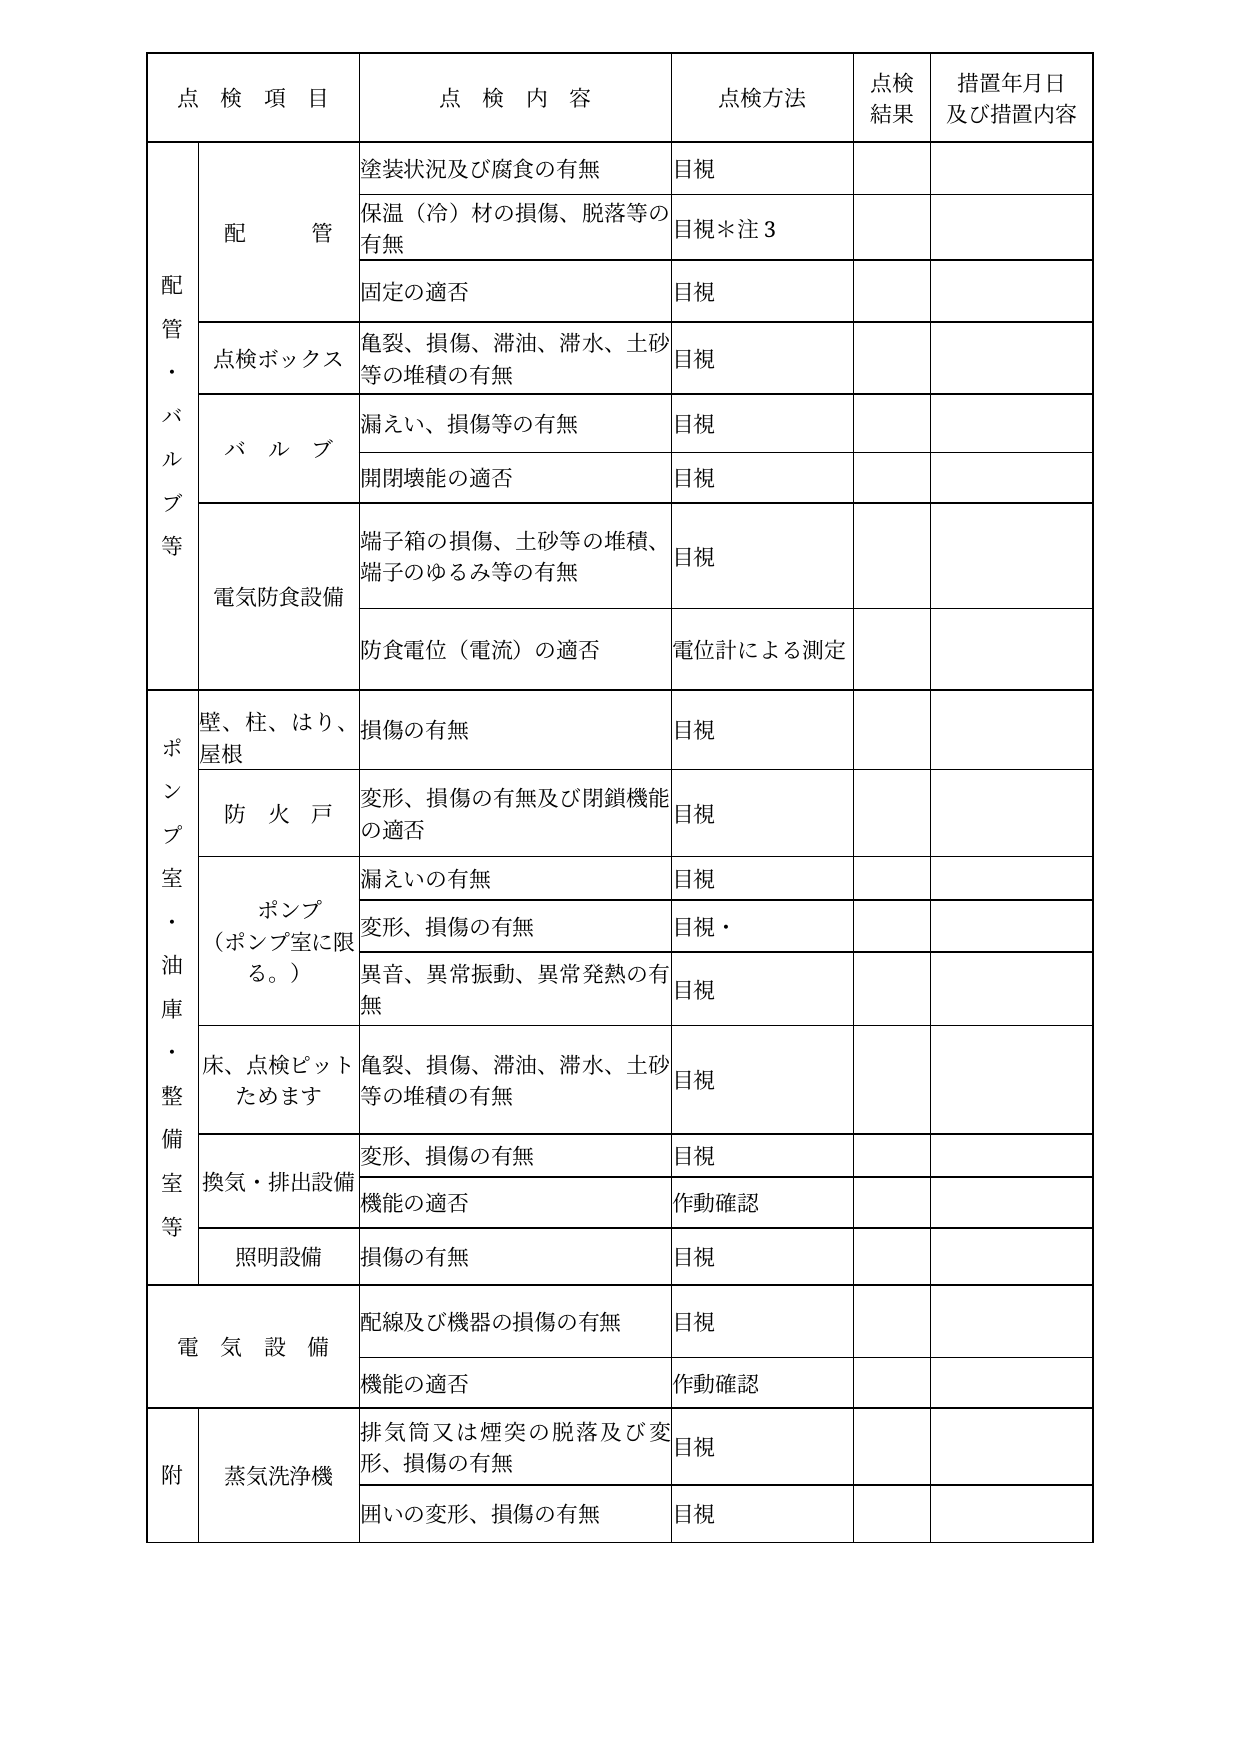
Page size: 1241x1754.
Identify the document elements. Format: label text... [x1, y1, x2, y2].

table_cell 点検ボックス [199, 323, 359, 393]
table_header 点検 結果 [854, 54, 930, 141]
table_cell [854, 143, 930, 194]
table_cell 電 気 設 備 [148, 1286, 359, 1407]
table_cell 変形、損傷の有無 [360, 901, 671, 951]
table_cell [854, 1135, 930, 1176]
table_cell 目視 [672, 1229, 853, 1284]
table_header 措置年月日 及び措置内容 [931, 54, 1092, 141]
table_cell 蒸気洗浄機 [199, 1409, 359, 1541]
table_cell [854, 609, 930, 689]
table_cell [931, 1358, 1092, 1407]
table_cell [931, 609, 1092, 689]
table_header 点 検 項 目 [148, 54, 359, 141]
table_cell 目視 [672, 504, 853, 608]
table_cell [854, 1178, 930, 1227]
table_cell [854, 691, 930, 768]
table_cell 排気筒又は煙突の脱落及び変形、損傷の有無 [360, 1409, 671, 1484]
table_cell 目視 [672, 261, 853, 321]
table_cell [854, 1486, 930, 1541]
table_cell [931, 261, 1092, 321]
table_cell [854, 901, 930, 951]
table_cell 目視 [672, 691, 853, 768]
table_cell 目視 [672, 453, 853, 502]
table_cell 開閉壊能の適否 [360, 453, 671, 502]
table_cell ポ ン プ 室 ・ 油 庫 ・ 整 備 室 等 [148, 691, 198, 1284]
table_cell 目視 [672, 1135, 853, 1176]
table_cell 壁、柱、はり、屋根 [199, 691, 359, 768]
table_cell 保温（冷）材の損傷、脱落等の有無 [360, 195, 671, 259]
table_cell 配線及び機器の損傷の有無 [360, 1286, 671, 1356]
table_cell 作動確認 [672, 1358, 853, 1407]
table_cell [931, 1409, 1092, 1484]
table_cell 変形、損傷の有無 [360, 1135, 671, 1176]
table_cell 亀裂、損傷、滞油、滞水、土砂等の堆積の有無 [360, 1026, 671, 1133]
table_cell 目視 [672, 953, 853, 1024]
table_cell 機能の適否 [360, 1358, 671, 1407]
table_cell [854, 1286, 930, 1356]
table_cell [931, 901, 1092, 951]
table_cell [854, 1358, 930, 1407]
table_cell [854, 1026, 930, 1133]
table_cell 目視 [672, 1026, 853, 1133]
table_cell 床、点検ピットためます [199, 1026, 359, 1133]
table_cell 目視 [672, 770, 853, 856]
table_cell 目視 [672, 143, 853, 194]
table_cell 防 火 戸 [199, 770, 359, 856]
table_cell [854, 770, 930, 856]
table_cell [931, 1178, 1092, 1227]
table_cell [854, 323, 930, 393]
table_cell 亀裂、損傷、滞油、滞水、土砂等の堆積の有無 [360, 323, 671, 393]
table_cell [931, 1026, 1092, 1133]
table_cell [931, 395, 1092, 451]
table_cell 損傷の有無 [360, 691, 671, 768]
table_cell 損傷の有無 [360, 1229, 671, 1284]
table_cell バ ル ブ [199, 395, 359, 502]
table_cell 配 管 [199, 143, 359, 321]
table_cell 端子箱の損傷、土砂等の堆積、端子のゆるみ等の有無 [360, 504, 671, 608]
table_cell 目視 [672, 323, 853, 393]
table_cell 目視 [672, 1486, 853, 1541]
table_cell 換気・排出設備 [199, 1135, 359, 1227]
table_cell 附 [148, 1409, 198, 1541]
table_cell [931, 453, 1092, 502]
table_cell [854, 953, 930, 1024]
table_cell [931, 504, 1092, 608]
table_cell 機能の適否 [360, 1178, 671, 1227]
table_cell [931, 857, 1092, 899]
table_cell 作動確認 [672, 1178, 853, 1227]
table_cell 目視＊注3 [672, 195, 853, 259]
table_cell [931, 143, 1092, 194]
table_cell [931, 770, 1092, 856]
table_cell [931, 323, 1092, 393]
table_cell [931, 1286, 1092, 1356]
table_cell 電位計による測定 [672, 609, 853, 689]
table_cell [854, 261, 930, 321]
table_cell 配 管 ・ バ ル ブ 等 [148, 143, 198, 689]
table_cell 塗装状況及び腐食の有無 [360, 143, 671, 194]
table_cell 防食電位（電流）の適否 [360, 609, 671, 689]
table_cell 固定の適否 [360, 261, 671, 321]
table_cell 目視・ [672, 901, 853, 951]
table_header 点 検 内 容 [360, 54, 671, 141]
table_header 点検方法 [672, 54, 853, 141]
table_cell [854, 395, 930, 451]
table_cell 目視 [672, 395, 853, 451]
table_cell [931, 1135, 1092, 1176]
table_cell 変形、損傷の有無及び閉鎖機能の適否 [360, 770, 671, 856]
table_cell 目視 [672, 1286, 853, 1356]
table_cell 囲いの変形、損傷の有無 [360, 1486, 671, 1541]
table_cell [931, 1229, 1092, 1284]
table_cell 目視 [672, 857, 853, 899]
table_cell [854, 1229, 930, 1284]
table_cell 目視 [672, 1409, 853, 1484]
table_cell 照明設備 [199, 1229, 359, 1284]
table_cell 漏えいの有無 [360, 857, 671, 899]
table_cell 電気防食設備 [199, 504, 359, 689]
table_cell ポンプ （ポンプ室に限る。） [199, 857, 359, 1024]
table_cell [854, 857, 930, 899]
table_cell [854, 504, 930, 608]
table_cell [854, 1409, 930, 1484]
table_cell [931, 1486, 1092, 1541]
table_cell 異音、異常振動、異常発熱の有無 [360, 953, 671, 1024]
table_cell [931, 691, 1092, 768]
table_cell 漏えい、損傷等の有無 [360, 395, 671, 451]
table_cell [854, 195, 930, 259]
table_cell [854, 453, 930, 502]
table_cell [931, 195, 1092, 259]
table_cell [931, 953, 1092, 1024]
